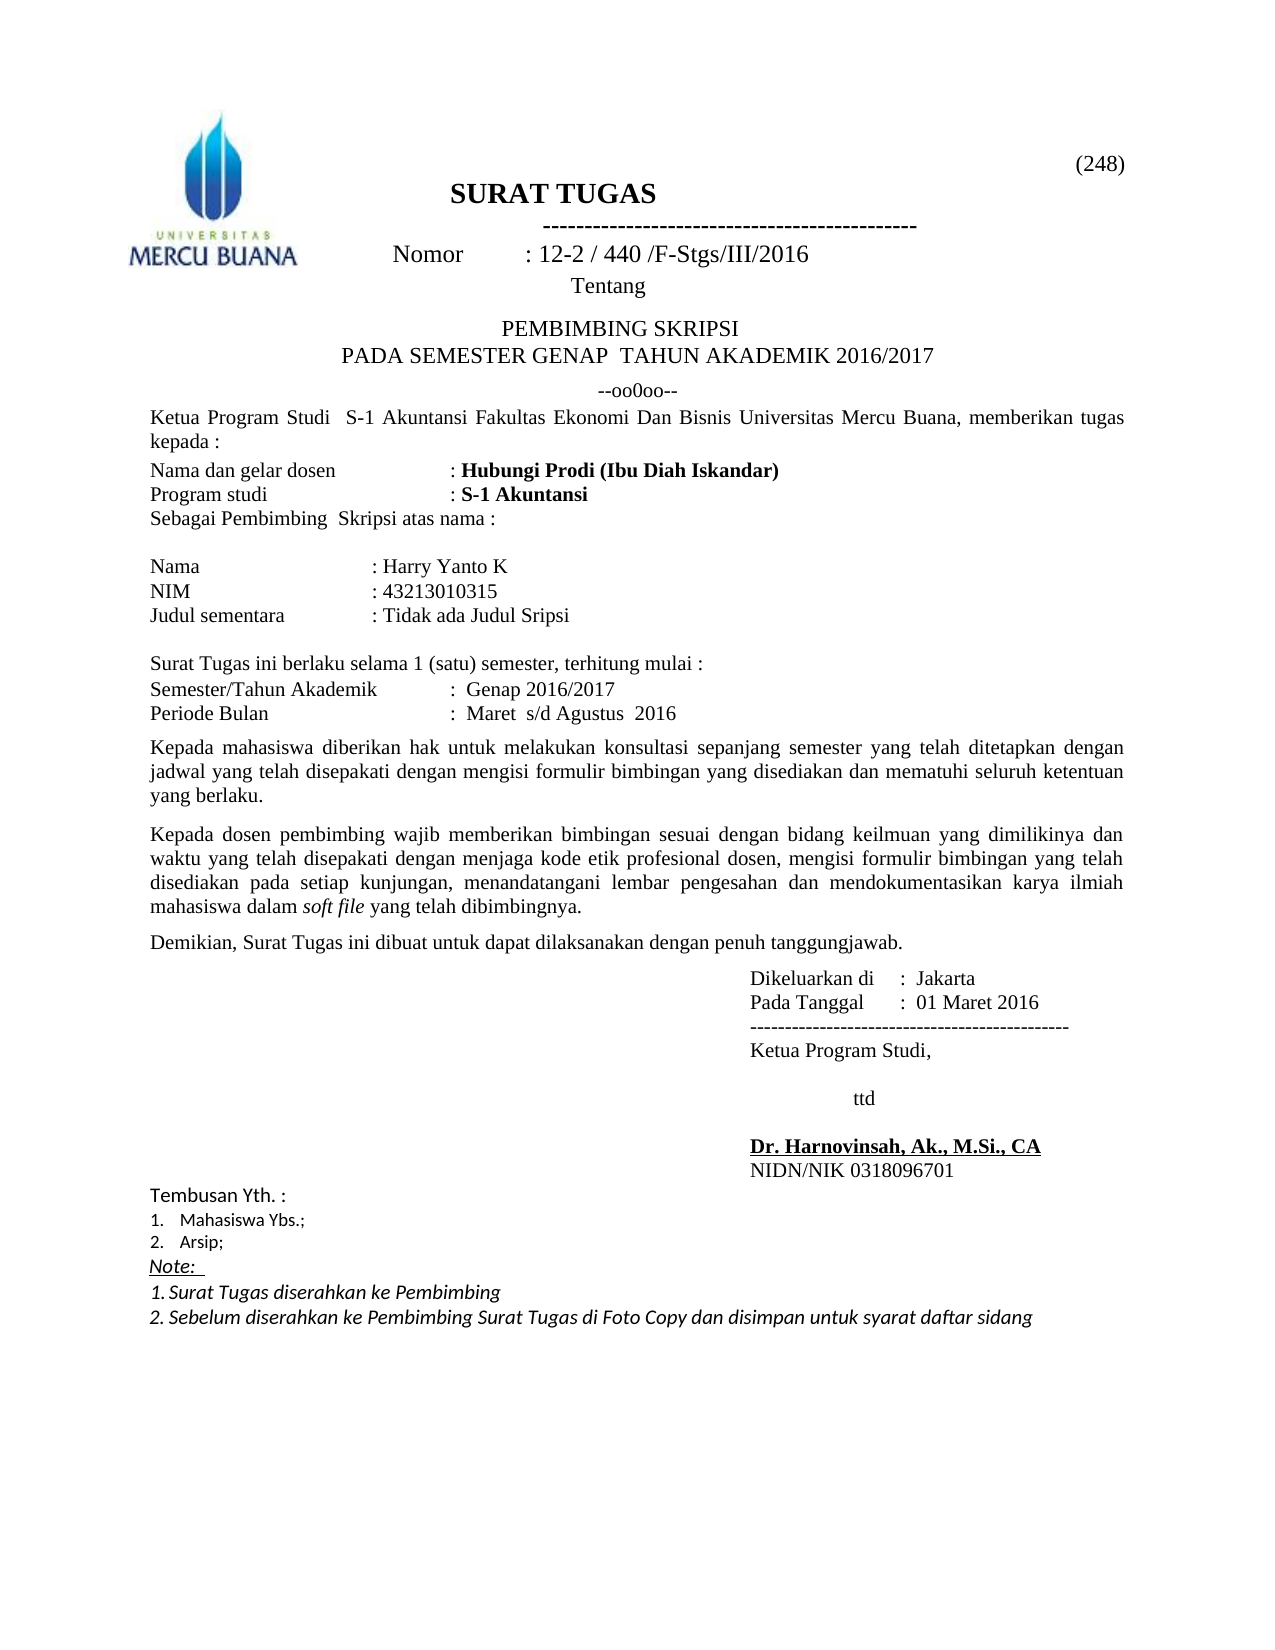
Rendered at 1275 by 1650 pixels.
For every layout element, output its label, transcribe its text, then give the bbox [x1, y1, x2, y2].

text Dr. Harnovinsah, Ak., M.Si., CA [150, 1134, 1125, 1158]
text Dikeluarkan di : Jakarta [150, 966, 1125, 990]
list Note: [149, 1253, 1125, 1279]
text PADA SEMESTER GENAP TAHUN AKADEMIK 2016/2017 [150, 342, 1125, 368]
text --oo0oo-- [150, 378, 1125, 402]
picture [126, 109, 297, 266]
text Kepada mahasiswa diberikan hak untuk melakukan konsultasi sepanjang semester yang telah ditetapkan dengan jadwal yang telah disepakati dengan mengisi formulir bimbingan yang disediakan dan mematuhi seluruh ketentuan yang berlaku. [150, 735, 1125, 807]
text Kepada dosen pembimbing wajib memberikan bimbingan sesuai dengan bidang keilmuan yang dimilikinya dan waktu yang telah disepakati dengan menjaga kode etik profesional dosen, mengisi formulir bimbingan yang telah disediakan pada setiap kunjungan, menandatangani lembar pengesahan dan mendokumentasikan karya ilmiah mahasiswa dalam soft file yang telah dibimbingnya. [150, 821, 1125, 918]
text Judul sementara : Tidak ada Judul Sripsi [150, 603, 1125, 627]
text ttd [150, 1086, 1125, 1110]
text NIDN/NIK 0318096701 [750, 1158, 1125, 1182]
text SURAT TUGAS [297, 176, 1125, 210]
text Program studi : S-1 Akuntansi [150, 482, 1125, 506]
text --------------------------------------------- [300, 210, 1125, 239]
text Semester/Tahun Akademik : Genap 2016/2017 [150, 677, 1125, 701]
text PEMBIMBING SKRIPSI [450, 315, 1125, 342]
text Surat Tugas ini berlaku selama 1 (satu) semester, terhitung mulai : [150, 651, 1125, 675]
text Ketua Program Studi S-1 Akuntansi Fakultas Ekonomi Dan Bisnis Universitas Mercu Buana, memberikan tugas kepada : [150, 405, 1125, 453]
text Nama dan gelar dosen : Hubungi Prodi (Ibu Diah Iskandar) [150, 458, 1125, 482]
text Ketua Program Studi, [150, 1038, 1125, 1062]
text Nama : Harry Yanto K [150, 554, 1125, 578]
text Pada Tanggal : 01 Maret 2016 [150, 990, 1125, 1014]
list Arsip; [150, 1231, 1125, 1253]
text Periode Bulan : Maret s/d Agustus 2016 [150, 701, 1125, 725]
list Sebelum diserahkan ke Pembimbing Surat Tugas di Foto Copy dan disimpan untuk syarat daftar sidang [149, 1304, 1125, 1330]
text Demikian, Surat Tugas ini dibuat untuk dapat dilaksanakan dengan penuh tanggungjawab. [150, 930, 1125, 954]
text (248) [297, 150, 1125, 176]
list Mahasiswa Ybs.; [150, 1208, 1125, 1231]
text ---------------------------------------------- [150, 1014, 1125, 1038]
text NIM : 43213010315 [150, 578, 1125, 603]
text Sebagai Pembimbing Skripsi atas nama : [150, 506, 1125, 530]
text Nomor : 12-2 / 440 /F-Stgs/III/2016 [150, 239, 1125, 267]
text Tembusan Yth. : [150, 1182, 1125, 1208]
text Tentang [450, 272, 1125, 298]
list Surat Tugas diserahkan ke Pembimbing [150, 1279, 1125, 1304]
